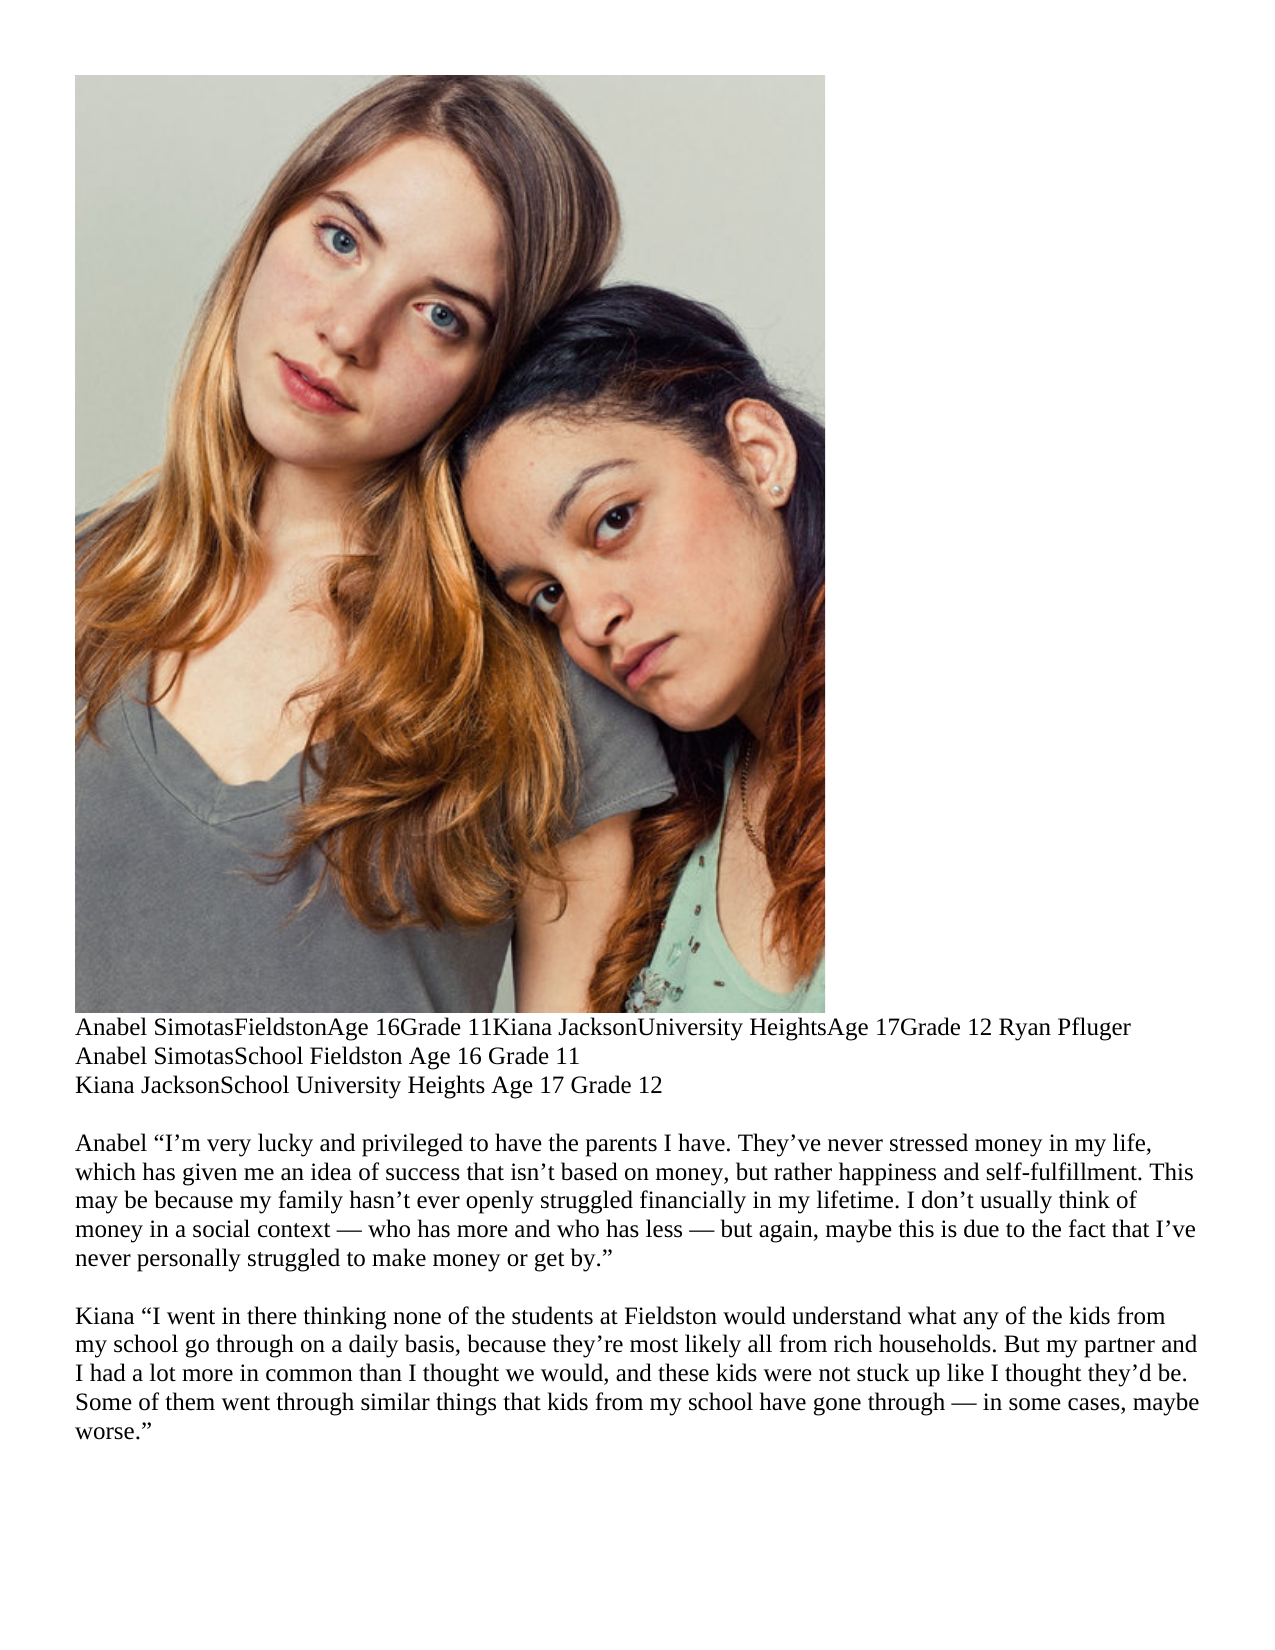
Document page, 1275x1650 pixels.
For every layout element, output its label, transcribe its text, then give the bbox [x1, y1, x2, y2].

text Kiana “I went in there thinking none of the students at Fieldston would understand what any of the kids from my school go through on a daily basis, because they’re most likely all from rich households. But my partner and I had a lot more in common than I thought we would, and these kids were not stuck up like I thought they’d be. Some of them went through similar things that kids from my school have gone through — in some cases, maybe worse.” [75, 1301, 1200, 1444]
text Anabel SimotasFieldstonAge 16Grade 11Kiana JacksonUniversity HeightsAge 17Grade 12 Ryan Pfluger [75, 1012, 1200, 1041]
text Kiana JacksonSchool University Heights Age 17 Grade 12 [75, 1070, 1200, 1099]
text Anabel “I’m very lucky and privileged to have the parents I have. They’ve never stressed money in my life, which has given me an idea of success that isn’t based on money, but rather happiness and self-fulfillment. This may be because my family hasn’t ever openly struggled financially in my lifetime. I don’t usually think of money in a social context — who has more and who has less — but again, maybe this is due to the fact that I’ve never personally struggled to make money or get by.” [75, 1128, 1200, 1272]
text Anabel SimotasSchool Fieldston Age 16 Grade 11 [75, 1041, 1200, 1070]
picture [75, 75, 826, 1013]
